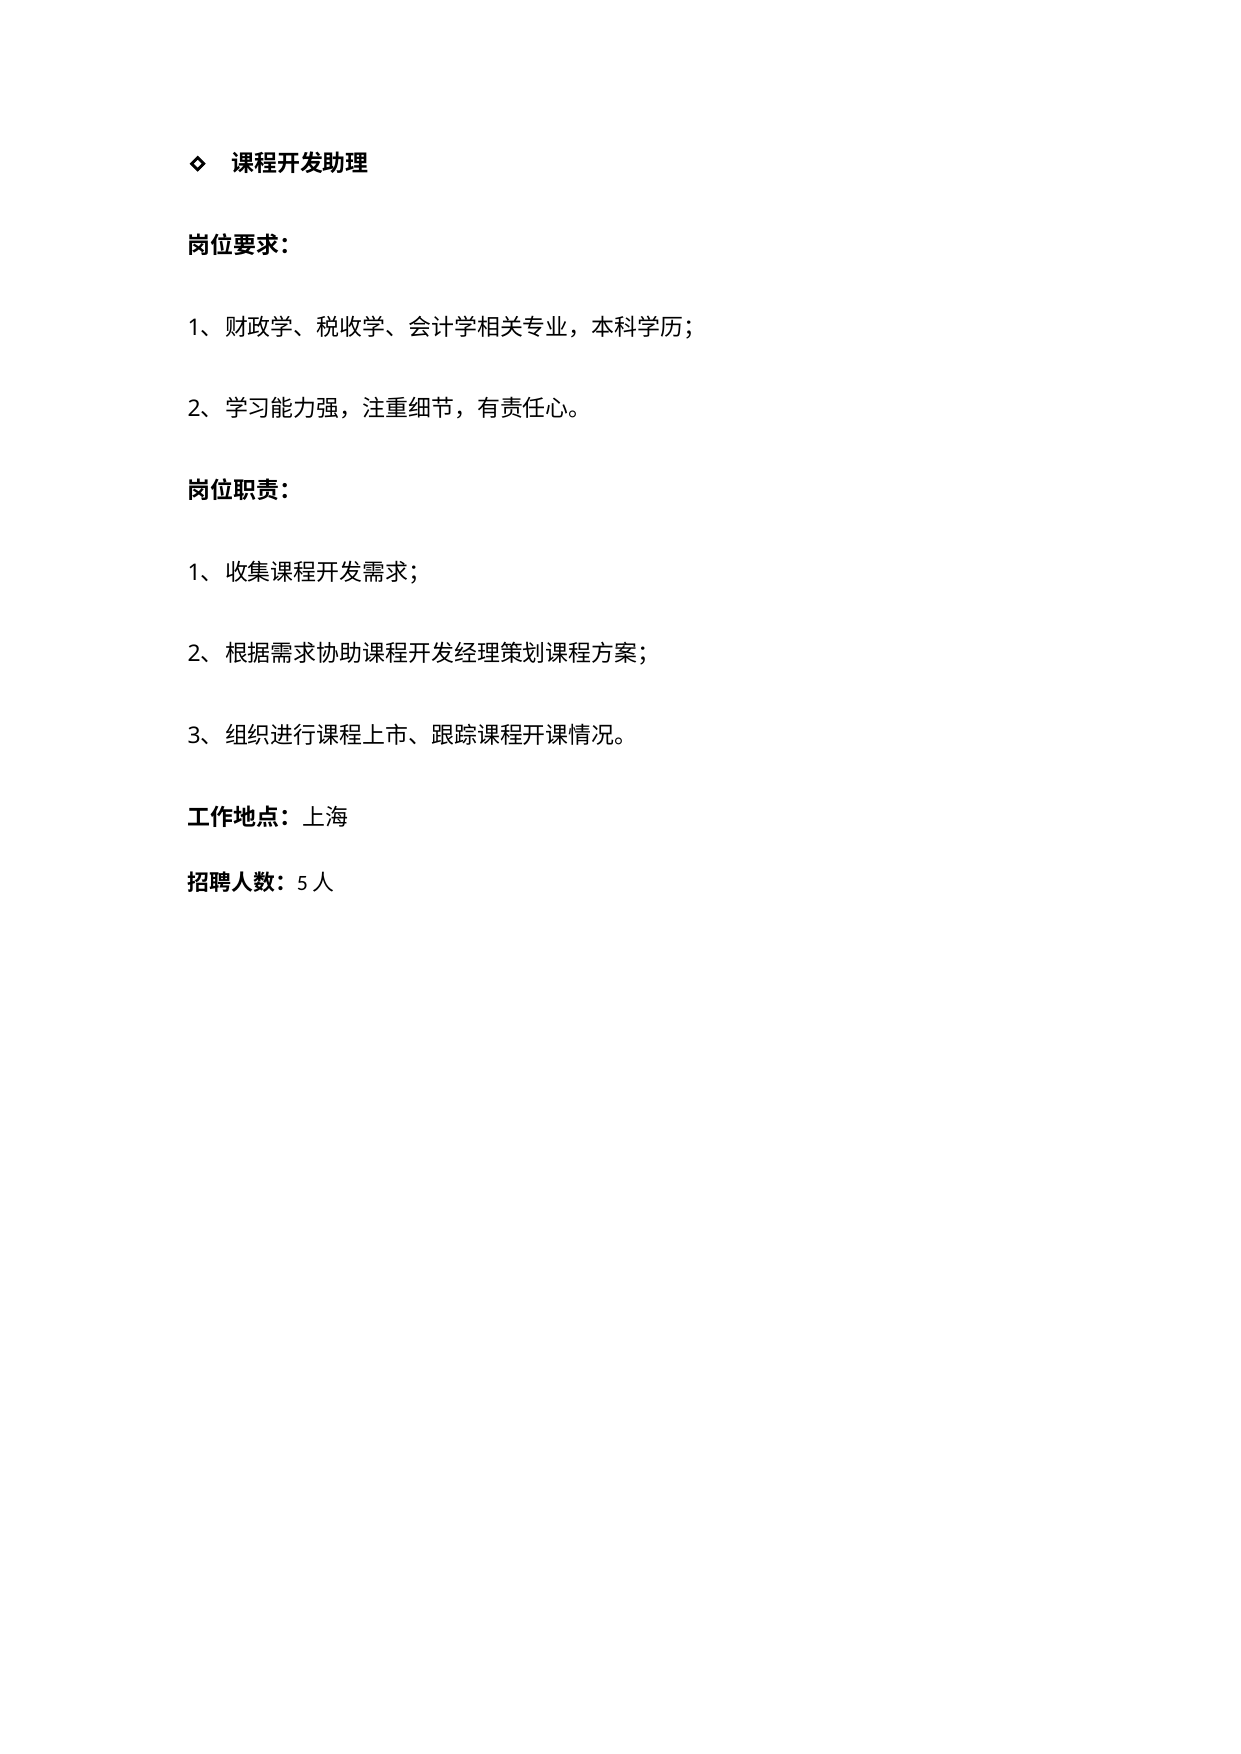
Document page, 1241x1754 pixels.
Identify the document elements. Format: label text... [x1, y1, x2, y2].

text 岗位职责： [187, 456, 1053, 521]
text 招聘人数：5人 [187, 864, 1053, 897]
text 岗位要求： [187, 211, 1053, 276]
list 课程开发助理 [187, 129, 1053, 194]
list 财政学、税收学、会计学相关专业，本科学历； [187, 293, 1053, 358]
list 组织进行课程上市、跟踪课程开课情况。 [187, 701, 1053, 766]
list 学习能力强，注重细节，有责任心。 [187, 374, 1053, 439]
list 根据需求协助课程开发经理策划课程方案； [187, 619, 1053, 684]
text 工作地点：上海 [187, 782, 1053, 847]
list 收集课程开发需求； [187, 537, 1053, 602]
